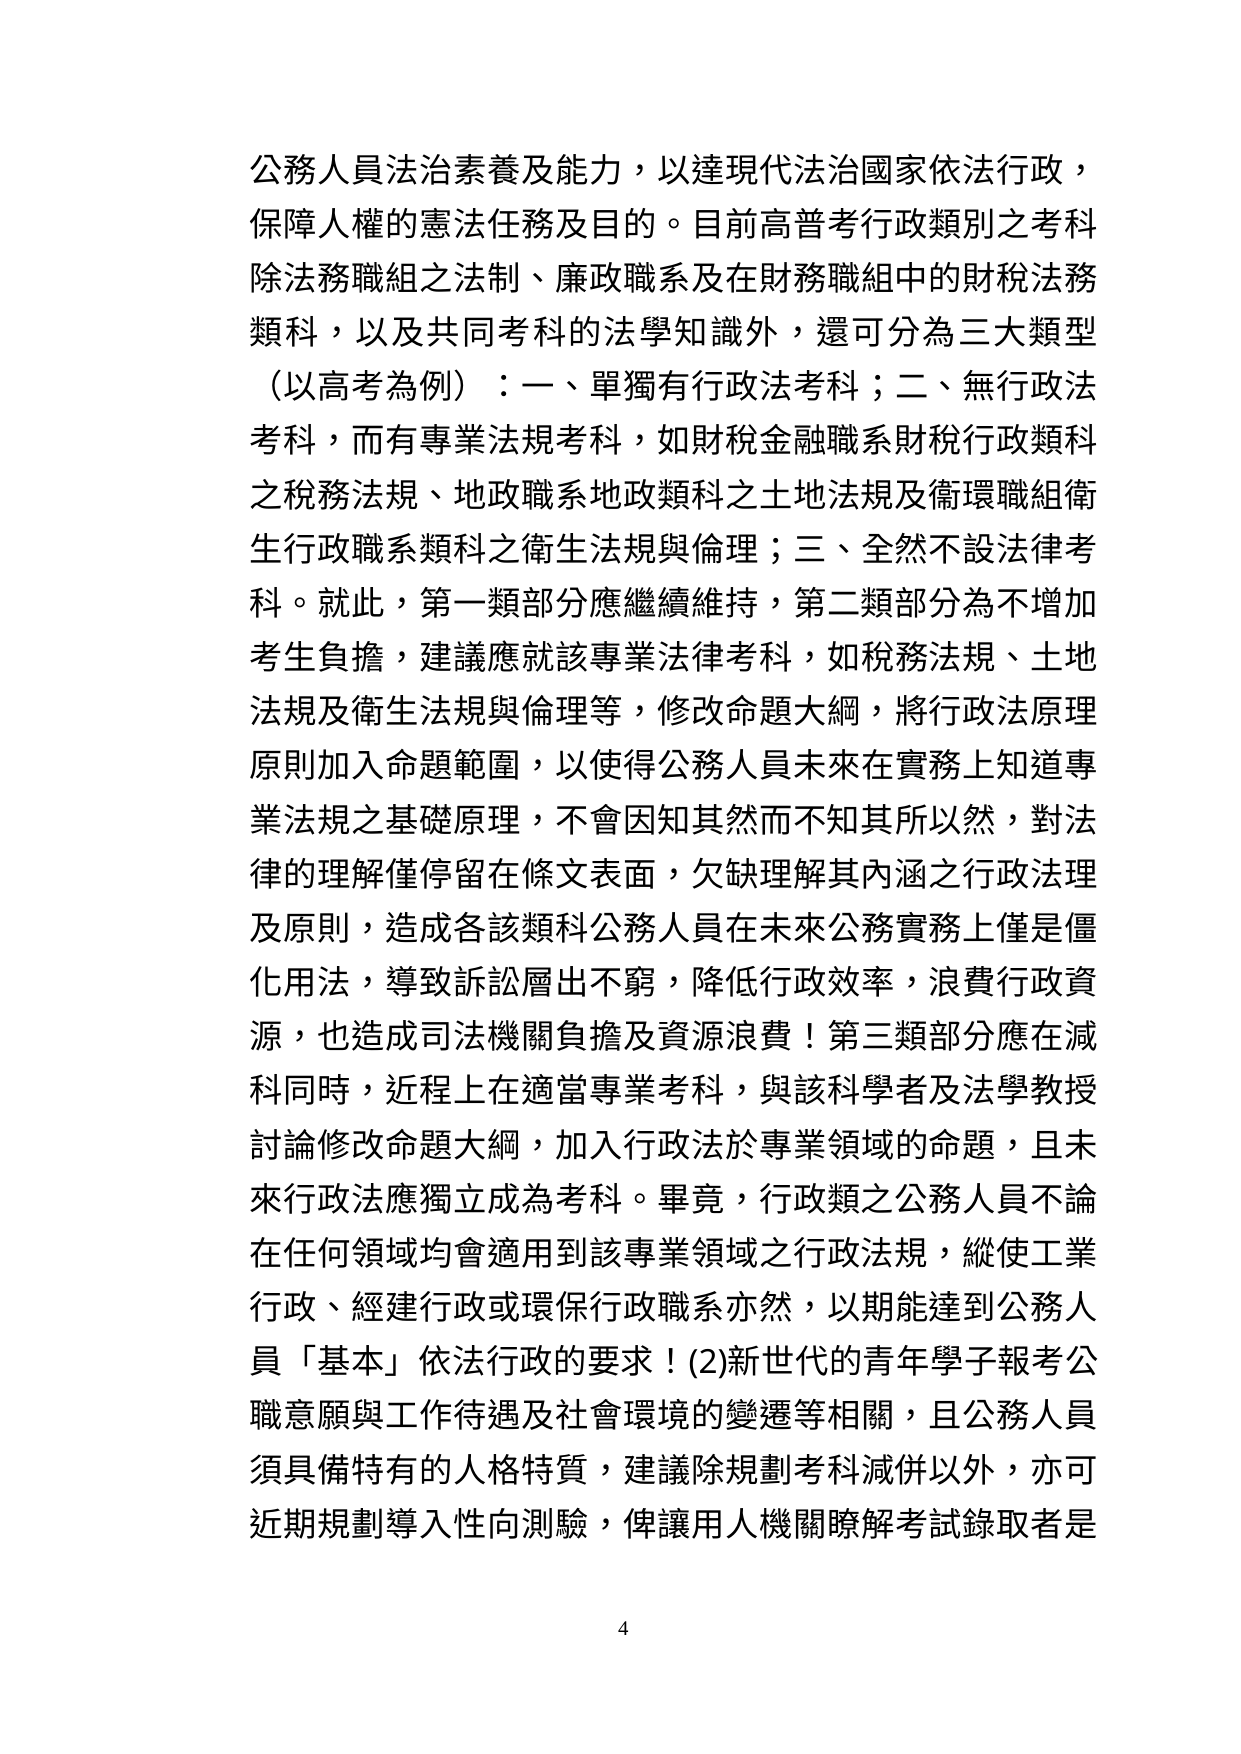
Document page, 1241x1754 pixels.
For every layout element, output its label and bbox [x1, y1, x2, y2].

text [181, 137, 1098, 1546]
